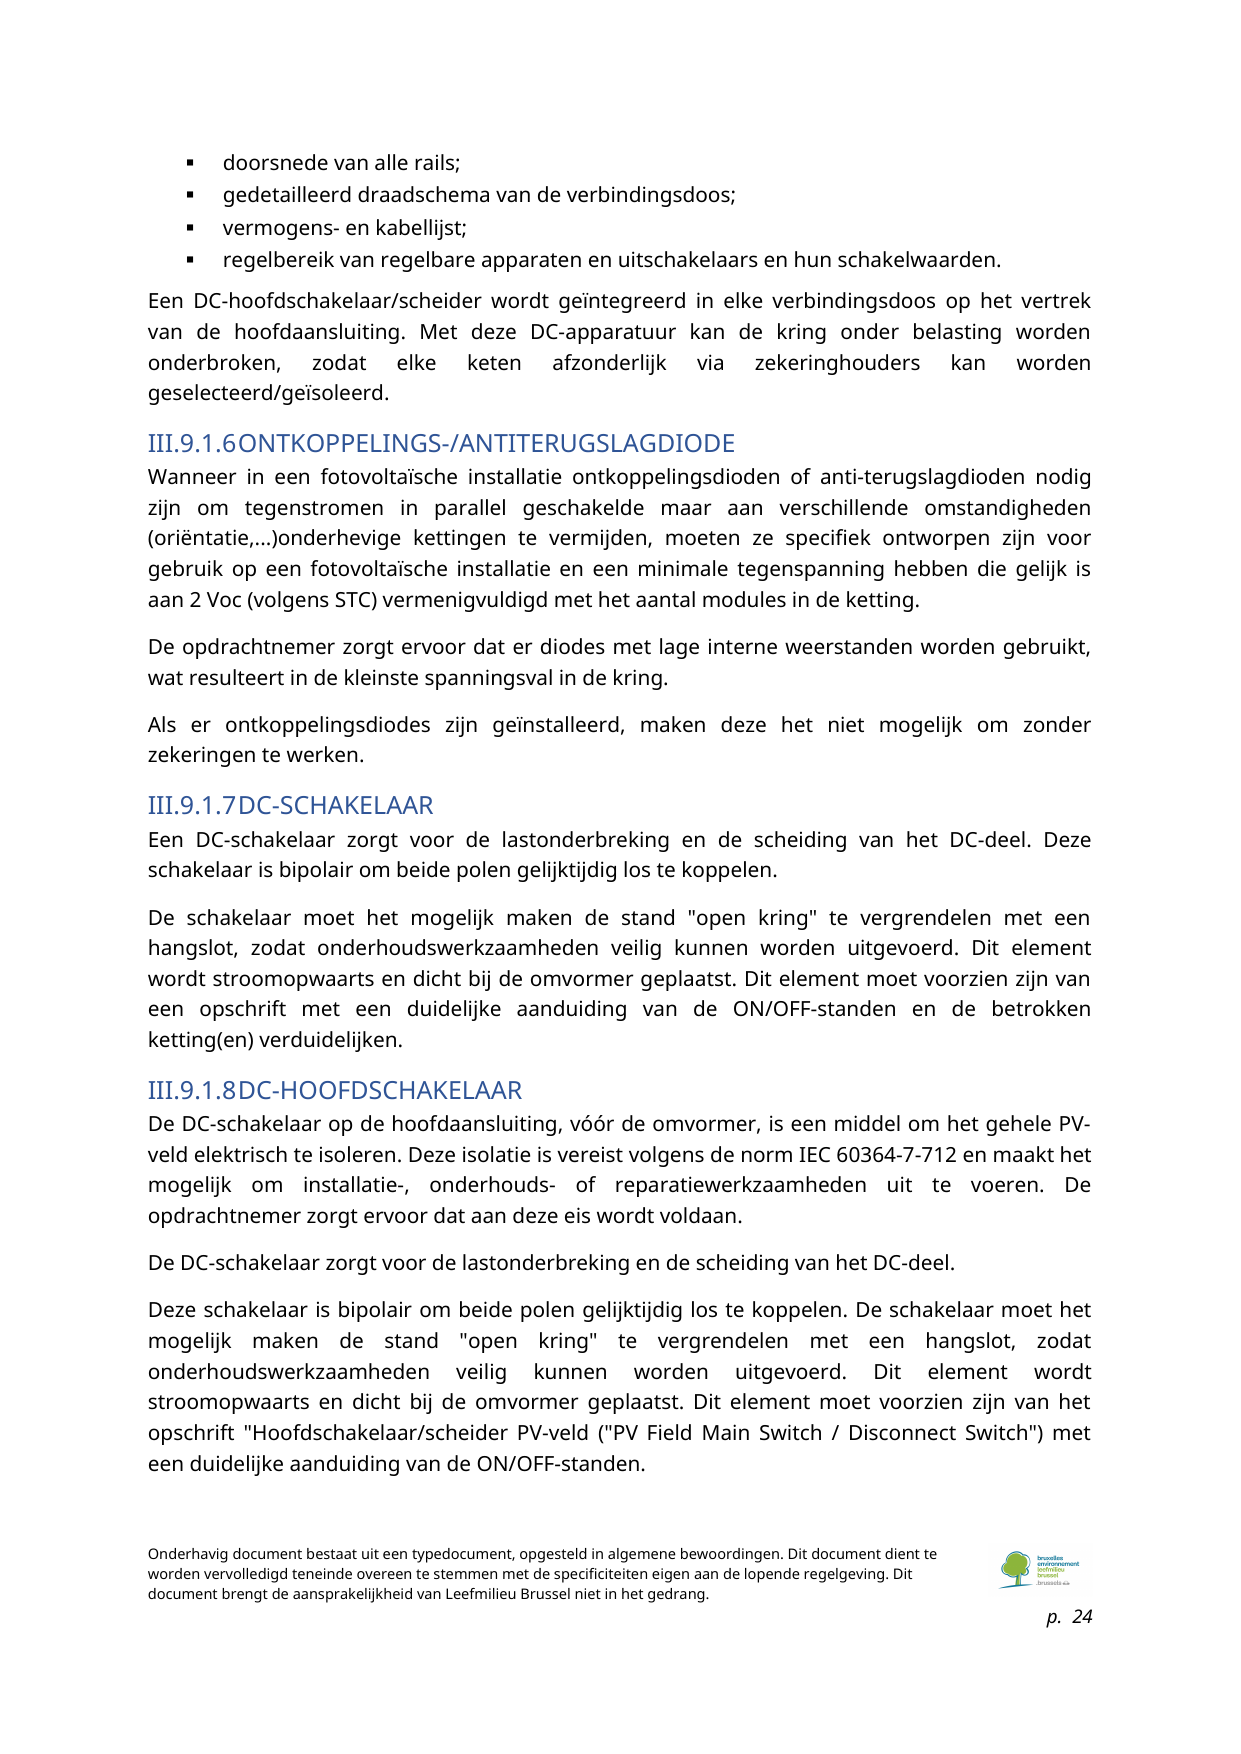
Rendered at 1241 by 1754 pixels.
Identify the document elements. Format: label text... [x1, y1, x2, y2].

list regelbereik van regelbare apparaten en uitschakelaars en hun schakelwaarden. [185, 245, 1093, 274]
subtitle DC-HOOFDSCHAKELAAR [148, 1072, 1093, 1106]
subtitle ONTKOPPELINGS-/ANTITERUGSLAGDIODE [148, 426, 1093, 459]
picture [988, 1543, 1093, 1597]
text Als er ontkoppelingsdiodes zijn geïnstalleerd, maken deze het niet mogelijk om zonder zekeringen te werken. [148, 710, 1093, 769]
text Een DC-schakelaar zorgt voor de lastonderbreking en de scheiding van het DC-deel. Deze schakelaar is bipolair om beide polen gelijktijdig los te koppelen. [148, 825, 1093, 884]
text De opdrachtnemer zorgt ervoor dat er diodes met lage interne weerstanden worden gebruikt, wat resulteert in de kleinste spanningsval in de kring. [148, 632, 1093, 691]
text Wanneer in een fotovoltaïsche installatie ontkoppelingsdioden of anti-terugslagdioden nodig zijn om tegenstromen in parallel geschakelde maar aan verschillende omstandigheden (oriëntatie,...)onderhevige kettingen te vermijden, moeten ze specifiek ontworpen zijn voor gebruik op een fotovoltaïsche installatie en een minimale tegenspanning hebben die gelijk is aan 2 Voc (volgens STC) vermenigvuldigd met het aantal modules in de ketting. [148, 462, 1093, 613]
text De schakelaar moet het mogelijk maken de stand "open kring" te vergrendelen met een hangslot, zodat onderhoudswerkzaamheden veilig kunnen worden uitgevoerd. Dit element wordt stroomopwaarts en dicht bij de omvormer geplaatst. Dit element moet voorzien zijn van een opschrift met een duidelijke aanduiding van de ON/OFF-standen en de betrokken ketting(en) verduidelijken. [148, 903, 1093, 1053]
list doorsnede van alle rails; [185, 148, 1093, 176]
text De DC-schakelaar op de hoofdaansluiting, vóór de omvormer, is een middel om het gehele PV-veld elektrisch te isoleren. Deze isolatie is vereist volgens de norm IEC 60364-7-712 en maakt het mogelijk om installatie-, onderhouds- of reparatiewerkzaamheden uit te voeren. De opdrachtnemer zorgt ervoor dat aan deze eis wordt voldaan. [148, 1109, 1093, 1229]
text Deze schakelaar is bipolair om beide polen gelijktijdig los te koppelen. De schakelaar moet het mogelijk maken de stand "open kring" te vergrendelen met een hangslot, zodat onderhoudswerkzaamheden veilig kunnen worden uitgevoerd. Dit element wordt stroomopwaarts en dicht bij de omvormer geplaatst. Dit element moet voorzien zijn van het opschrift "Hoofdschakelaar/scheider PV-veld ("PV Field Main Switch / Disconnect Switch") met een duidelijke aanduiding van de ON/OFF-standen. [148, 1296, 1093, 1477]
subtitle DC-SCHAKELAAR [148, 788, 1093, 822]
list vermogens- en kabellijst; [185, 213, 1093, 241]
text De DC-schakelaar zorgt voor de lastonderbreking en de scheiding van het DC-deel. [148, 1248, 1093, 1277]
list gedetailleerd draadschema van de verbindingsdoos; [185, 180, 1093, 209]
text Een DC-hoofdschakelaar/scheider wordt geïntegreerd in elke verbindingsdoos op het vertrek van de hoofdaansluiting. Met deze DC-apparatuur kan de kring onder belasting worden onderbroken, zodat elke keten afzonderlijk via zekeringhouders kan worden geselecteerd/geïsoleerd. [148, 286, 1093, 407]
